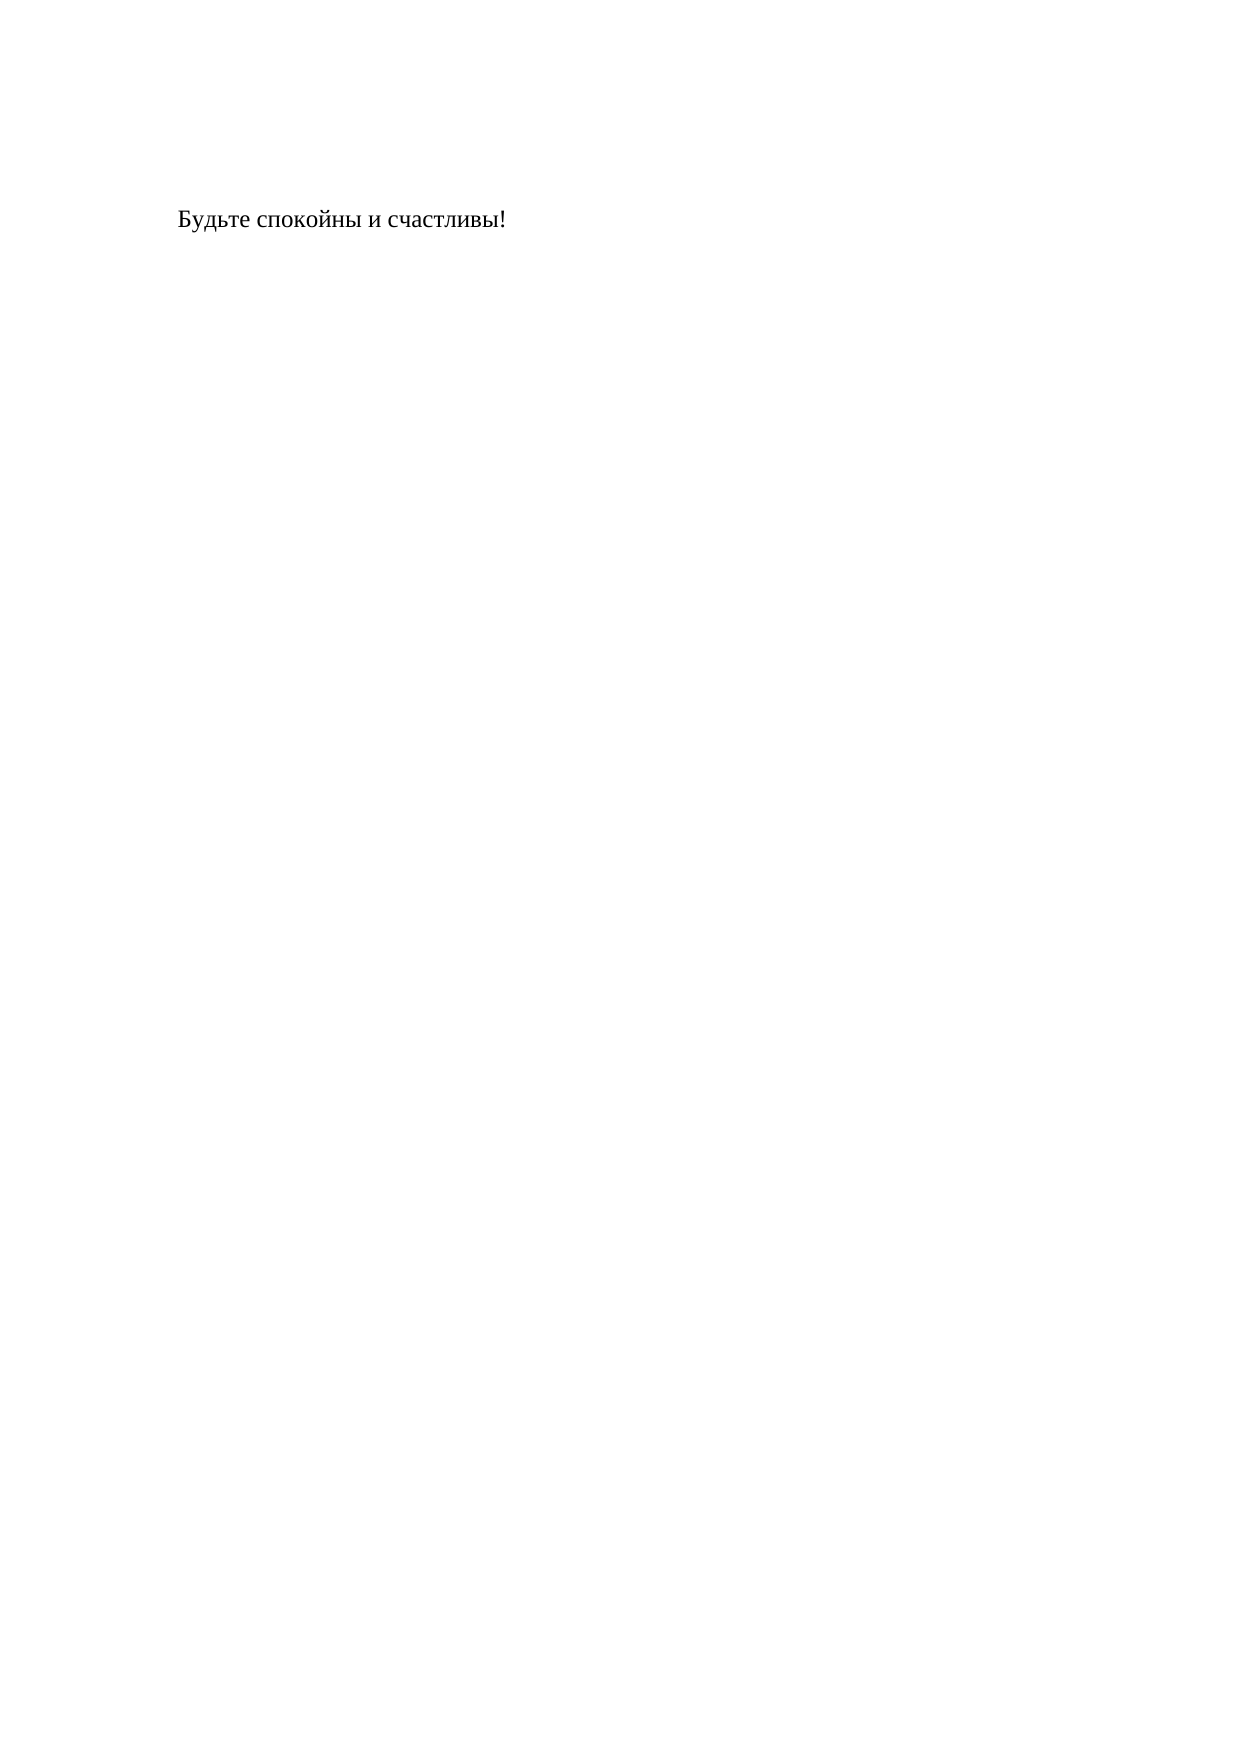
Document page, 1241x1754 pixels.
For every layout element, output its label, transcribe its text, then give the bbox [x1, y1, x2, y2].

text Будьте спокойны и счастливы! [177, 204, 1152, 233]
